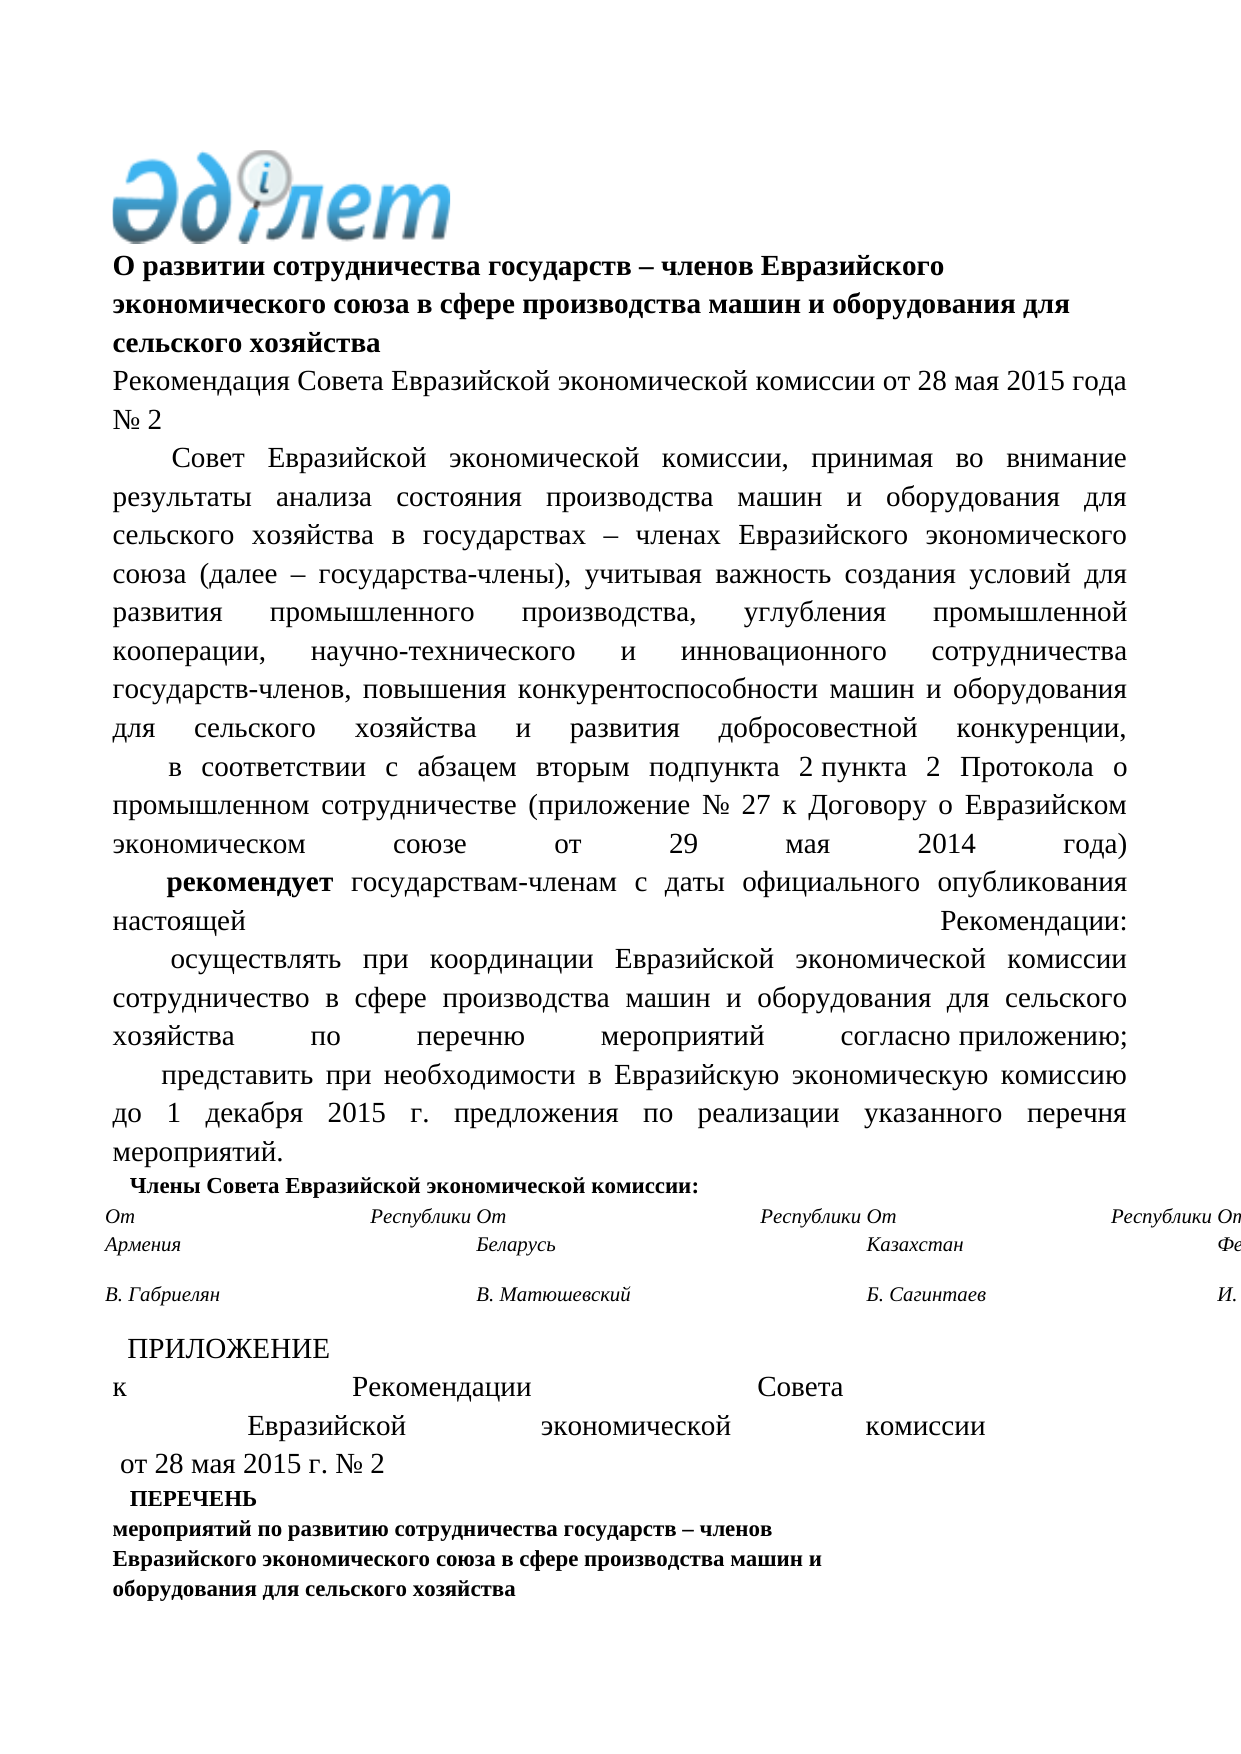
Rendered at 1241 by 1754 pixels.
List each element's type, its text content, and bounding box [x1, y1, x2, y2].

table_cell В. Габриелян [101, 1264, 473, 1331]
text Совет Евразийской экономической комиссии, принимая во внимание результаты анализа состояния производства машин и оборудования для сельского хозяйства в государствах – членах Евразийского экономического союза (далее – государства-члены), учитывая важность создания условий для развития промышленного производства, углубления промышленной кооперации, научно-технического и инновационного сотрудничества государств-членов, повышения конкурентоспособности машин и оборудования для сельского хозяйства и развития добросовестной конкуренции, в соответствии с абзацем вторым подпункта 2 пункта 2 Протокола о промышленном сотрудничестве (приложение № 27 к Договору о Евразийском экономическом союзе от 29 мая 2014 года) рекомендует государствам-членам с даты официального опубликования настоящей Рекомендации: осуществлять при координации Евразийской экономической комиссии сотрудничество в сфере производства машин и оборудования для сельского хозяйства по перечню мероприятий согласно приложению; представить при необходимости в Евразийскую экономическую комиссию до 1 декабря 2015 г. предложения по реализации указанного перечня мероприятий. [112, 440, 1128, 1168]
text О развитии сотрудничества государств – членов Евразийского экономического союза в сфере производства машин и оборудования для сельского хозяйства [112, 248, 1128, 358]
text Рекомендация Совета Евразийской экономической комиссии от 28 мая 2015 года № 2 [112, 363, 1128, 435]
table_header От Российской Федерации [1213, 1203, 1240, 1263]
text ПРИЛОЖЕНИЕ [112, 1331, 1128, 1364]
picture [112, 150, 451, 244]
text к Рекомендации Совета Евразийской экономической комиссии от 28 мая 2015 г. № 2 [112, 1369, 1128, 1480]
table_header От Республики Армения [101, 1203, 473, 1263]
text ПЕРЕЧЕНЬ мероприятий по развитию сотрудничества государств – членов Евразийского экономического союза в сфере производства машин и оборудования для сельского хозяйства [112, 1485, 1128, 1602]
table_cell В. Матюшевский [473, 1264, 863, 1331]
text Члены Совета Евразийской экономической комиссии: [112, 1173, 1128, 1199]
table_header От Республики Беларусь [473, 1203, 863, 1263]
table_header От Республики Казахстан [863, 1203, 1213, 1263]
table_cell И. Шувалов [1213, 1264, 1240, 1331]
table_cell Б. Сагинтаев [863, 1264, 1213, 1331]
